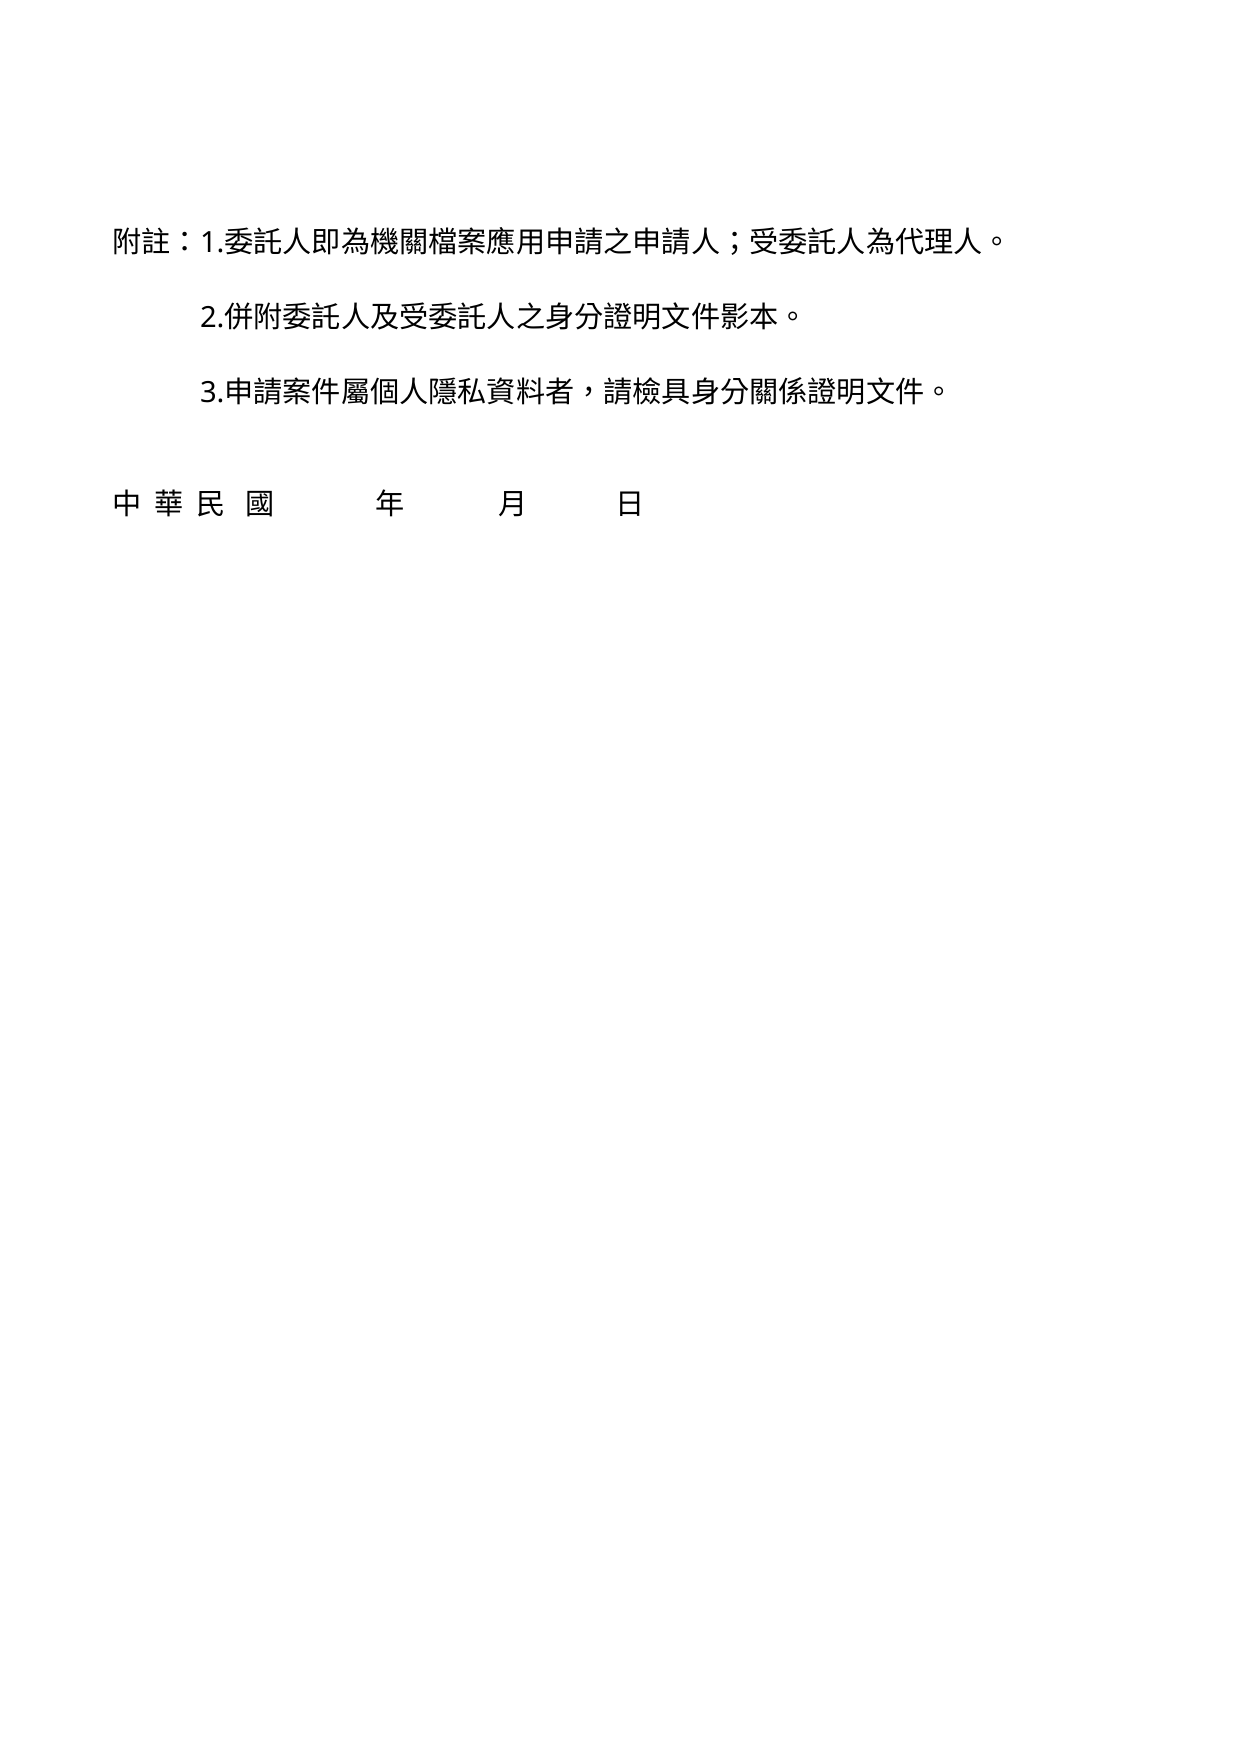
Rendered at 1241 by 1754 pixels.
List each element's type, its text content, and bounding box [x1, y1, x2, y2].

text 中 華 民 國 年 月 日 [112, 464, 1128, 539]
text 附註：1.委託人即為機關檔案應用申請之申請人；受委託人為代理人。 [112, 202, 1128, 277]
text 2.併附委託人及受委託人之身分證明文件影本。 [112, 277, 1128, 352]
text 3.申請案件屬個人隱私資料者，請檢具身分關係證明文件。 [112, 352, 1128, 427]
